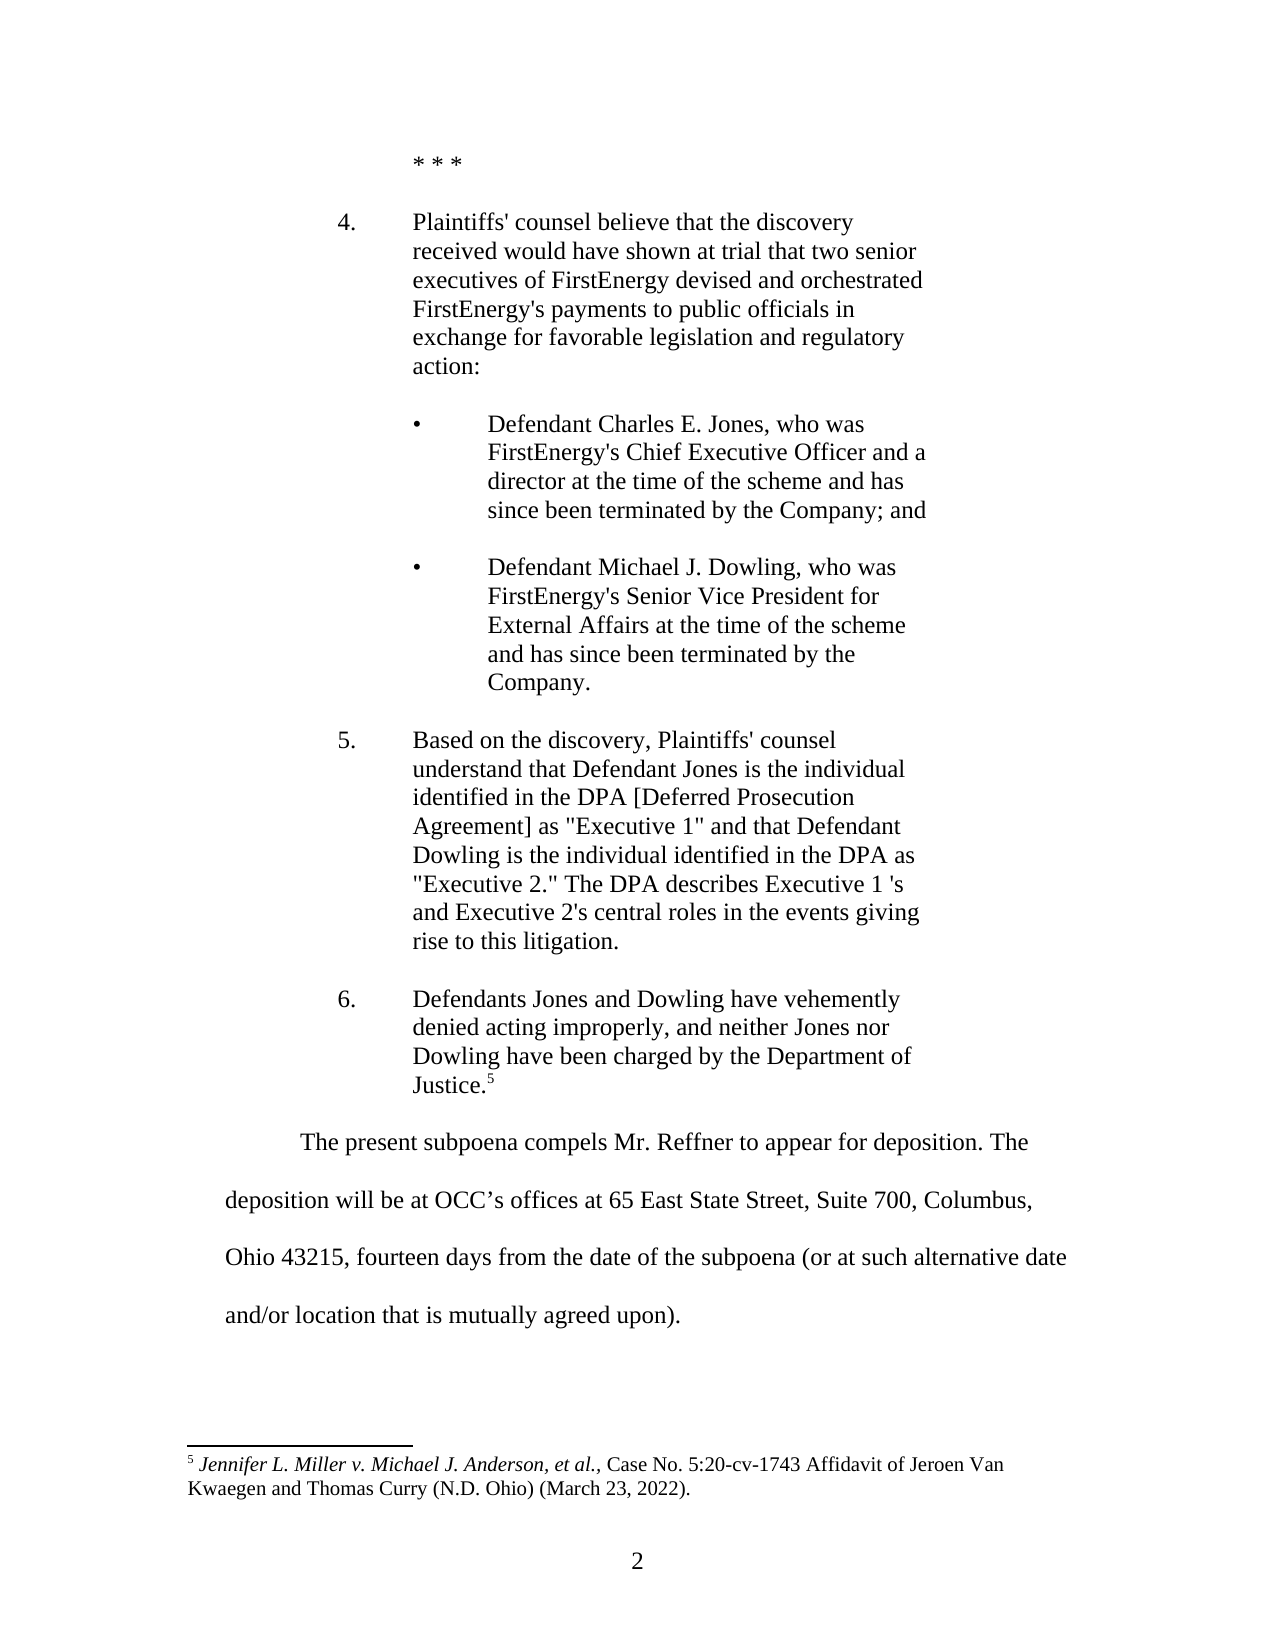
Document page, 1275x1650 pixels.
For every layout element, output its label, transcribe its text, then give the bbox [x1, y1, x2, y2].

text The present subpoena compels Mr. Reffner to appear for deposition. The deposition will be at OCC’s offices at 65 East State Street, Suite 700, Columbus, Ohio 43215, fourteen days from the date of the subpoena (or at such alternative date and/or location that is mutually agreed upon). [225, 1127, 1087, 1329]
text • Defendant Charles E. Jones, who was FirstEnergy's Chief Executive Officer and a director at the time of the scheme and has since been terminated by the Company; and [412, 409, 937, 524]
text • Defendant Michael J. Dowling, who was FirstEnergy's Senior Vice President for External Affairs at the time of the scheme and has since been terminated by the Company. [412, 552, 937, 696]
text 4. Plaintiffs' counsel believe that the discovery received would have shown at trial that two senior executives of FirstEnergy devised and orchestrated FirstEnergy's payments to public officials in exchange for favorable legislation and regulatory action: [337, 207, 937, 380]
text 6. Defendants Jones and Dowling have vehemently denied acting improperly, and neither Jones nor Dowling have been charged by the Department of Justice. [337, 984, 937, 1099]
text * * * [337, 150, 937, 179]
text 5. Based on the discovery, Plaintiffs' counsel understand that Defendant Jones is the individual identified in the DPA [Deferred Prosecution Agreement] as "Executive 1" and that Defendant Dowling is the individual identified in the DPA as "Executive 2." The DPA describes Executive 1 's and Executive 2's central roles in the events giving rise to this litigation. [337, 725, 937, 955]
